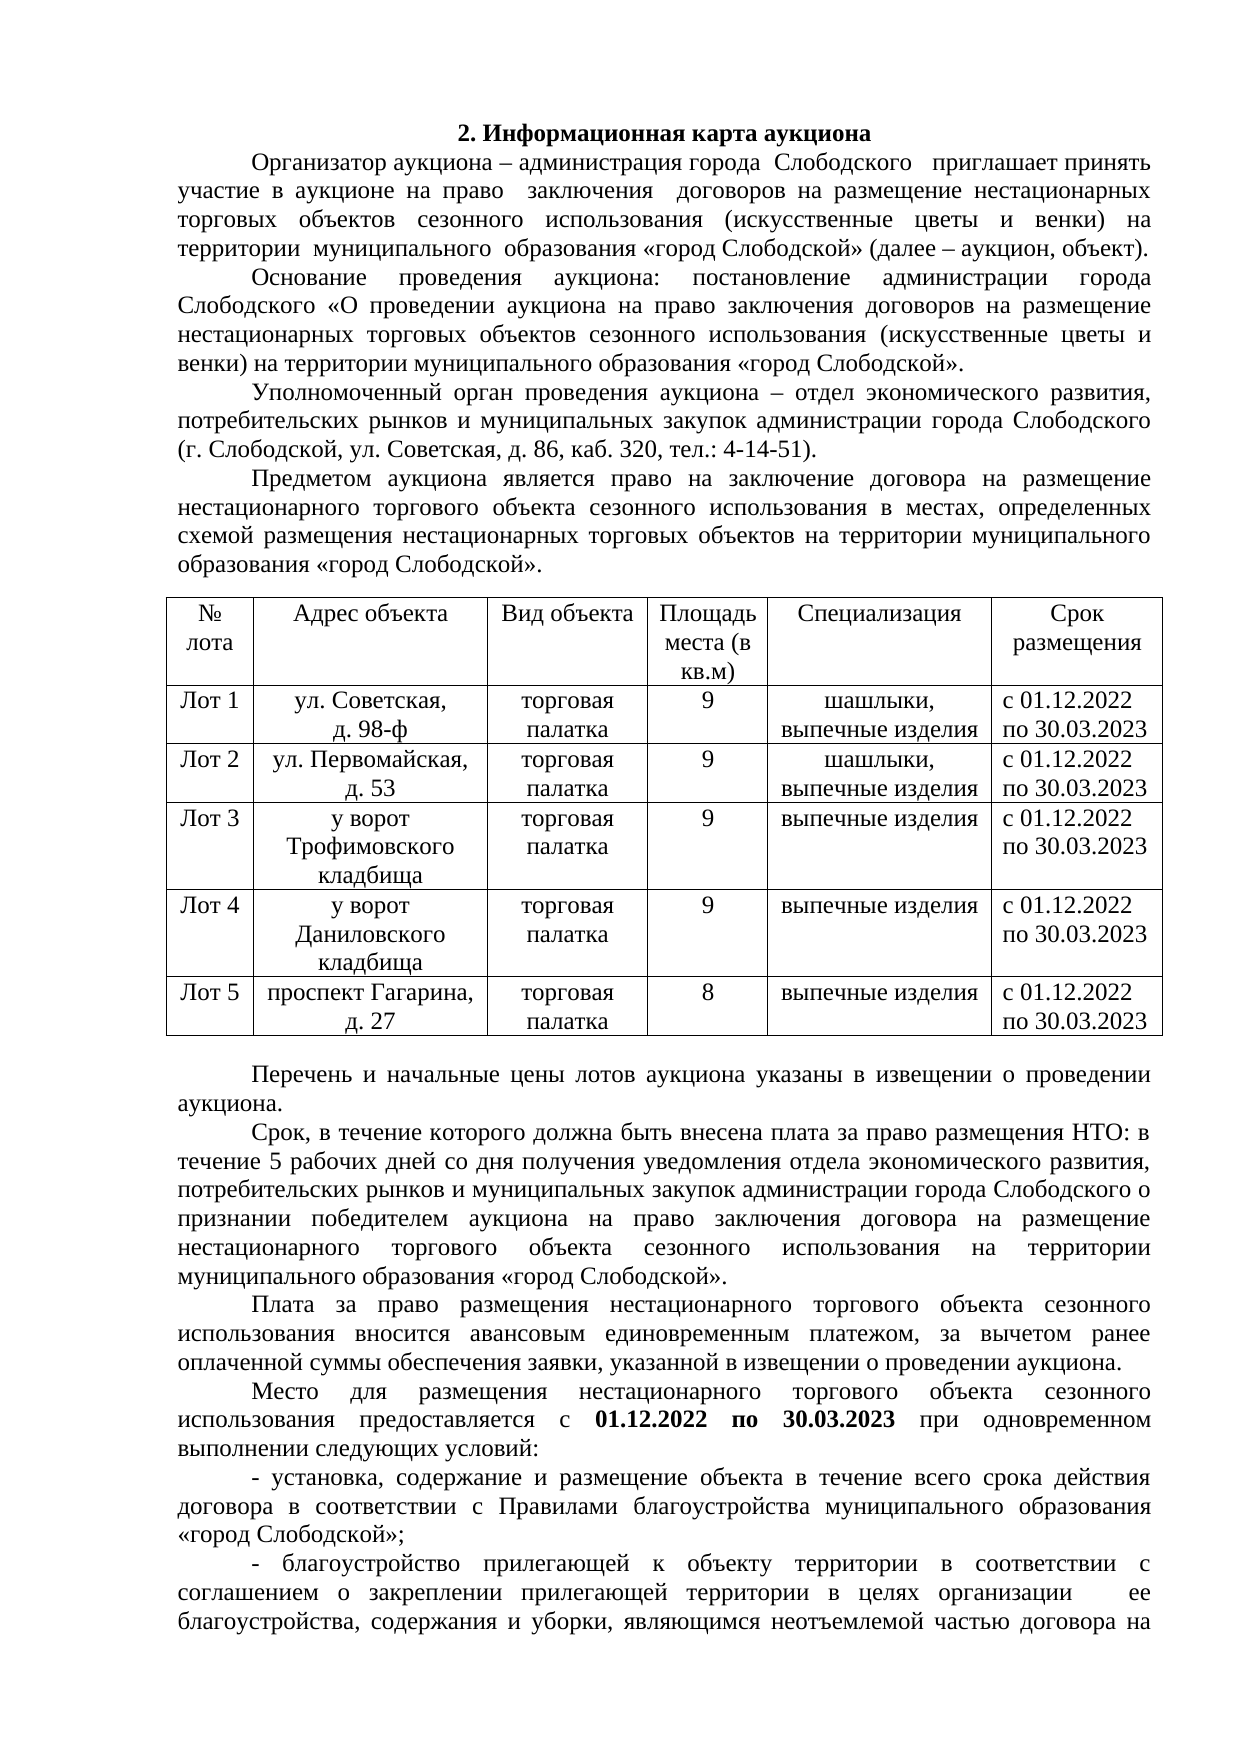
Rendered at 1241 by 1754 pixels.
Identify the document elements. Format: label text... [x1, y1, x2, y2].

table_cell выпечные изделия [768, 803, 991, 889]
table_cell выпечные изделия [768, 890, 991, 976]
table_header Специализация [768, 598, 991, 684]
table_header Площадь места (в кв.м) [648, 598, 767, 684]
table_cell торговая палатка [488, 803, 647, 889]
table_cell торговая палатка [488, 686, 647, 743]
table_cell Лот 2 [167, 744, 253, 802]
table_cell Лот 4 [167, 890, 253, 976]
table_cell у ворот Трофимовского кладбища [254, 803, 487, 889]
table_header Вид объекта [488, 598, 647, 684]
table_cell проспект Гагарина, д. 27 [254, 977, 487, 1035]
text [177, 1548, 1152, 1634]
table_cell с 01.12.2022 по 30.03.2023 [992, 890, 1162, 976]
text - установка, содержание и размещение объекта в течение всего срока действия договора в соответствии с Правилами благоустройства муниципального образования «город Слободской»; [177, 1462, 1152, 1548]
table_cell выпечные изделия [768, 977, 991, 1035]
text Перечень и начальные цены лотов аукциона указаны в извещении о проведении аукциона. [177, 1059, 1152, 1117]
table_cell шашлыки, выпечные изделия [768, 744, 991, 802]
text Уполномоченный орган проведения аукциона – отдел экономического развития, потребительских рынков и муниципальных закупок администрации города Слободского (г. Слободской, ул. Советская, д. 86, каб. 320, тел.: 4-14-51). [177, 377, 1152, 463]
table_cell Лот 1 [167, 686, 253, 743]
table_cell с 01.12.2022 по 30.03.2023 [992, 744, 1162, 802]
table_cell ул. Первомайская, д. 53 [254, 744, 487, 802]
table_header № лота [167, 598, 253, 684]
table_cell торговая палатка [488, 890, 647, 976]
table_header Срок размещения [992, 598, 1162, 684]
text Срок, в течение которого должна быть внесена плата за право размещения НТО: в течение 5 рабочих дней со дня получения уведомления отдела экономического развития, потребительских рынков и муниципальных закупок администрации города Слободского о признании победителем аукциона на право заключения договора на размещение нестационарного торгового объекта сезонного использования на территории муниципального образования «город Слободской». [177, 1117, 1152, 1289]
text Место для размещения нестационарного торгового объекта сезонного использования предоставляется с 01.12.2022 по 30.03.2023 при одновременном выполнении следующих условий: [177, 1376, 1152, 1462]
table_cell ул. Советская, д. 98-ф [254, 686, 487, 743]
table_cell Лот 5 [167, 977, 253, 1035]
table_cell с 01.12.2022 по 30.03.2023 [992, 686, 1162, 743]
table_cell с 01.12.2022 по 30.03.2023 [992, 977, 1162, 1035]
text Предметом аукциона является право на заключение договора на размещение нестационарного торгового объекта сезонного использования в местах, определенных схемой размещения нестационарных торговых объектов на территории муниципального образования «город Слободской». [177, 463, 1152, 578]
table_header Адрес объекта [254, 598, 487, 684]
text Основание проведения аукциона: постановление администрации города Слободского «О проведении аукциона на право заключения договоров на размещение нестационарных торговых объектов сезонного использования (искусственные цветы и венки) на территории муниципального образования «город Слободской». [177, 262, 1152, 377]
table_cell 9 [648, 744, 767, 802]
table_cell с 01.12.2022 по 30.03.2023 [992, 803, 1162, 889]
table_cell шашлыки, выпечные изделия [768, 686, 991, 743]
table_cell Лот 3 [167, 803, 253, 889]
table_cell 9 [648, 686, 767, 743]
text Плата за право размещения нестационарного торгового объекта сезонного использования вносится авансовым единовременным платежом, за вычетом ранее оплаченной суммы обеспечения заявки, указанной в извещении о проведении аукциона. [177, 1289, 1152, 1376]
table_cell 9 [648, 803, 767, 889]
text Организатор аукциона – администрация города Слободского приглашает принять участие в аукционе на право заключения договоров на размещение нестационарных торговых объектов сезонного использования (искусственные цветы и венки) на территории муниципального образования «город Слободской» (далее – аукцион, объект). [177, 147, 1152, 262]
table_cell торговая палатка [488, 977, 647, 1035]
table_cell у ворот Даниловского кладбища [254, 890, 487, 976]
table_cell торговая палатка [488, 744, 647, 802]
text 2. Информационная карта аукциона [177, 118, 1152, 147]
table_cell 9 [648, 890, 767, 976]
table_cell 8 [648, 977, 767, 1035]
